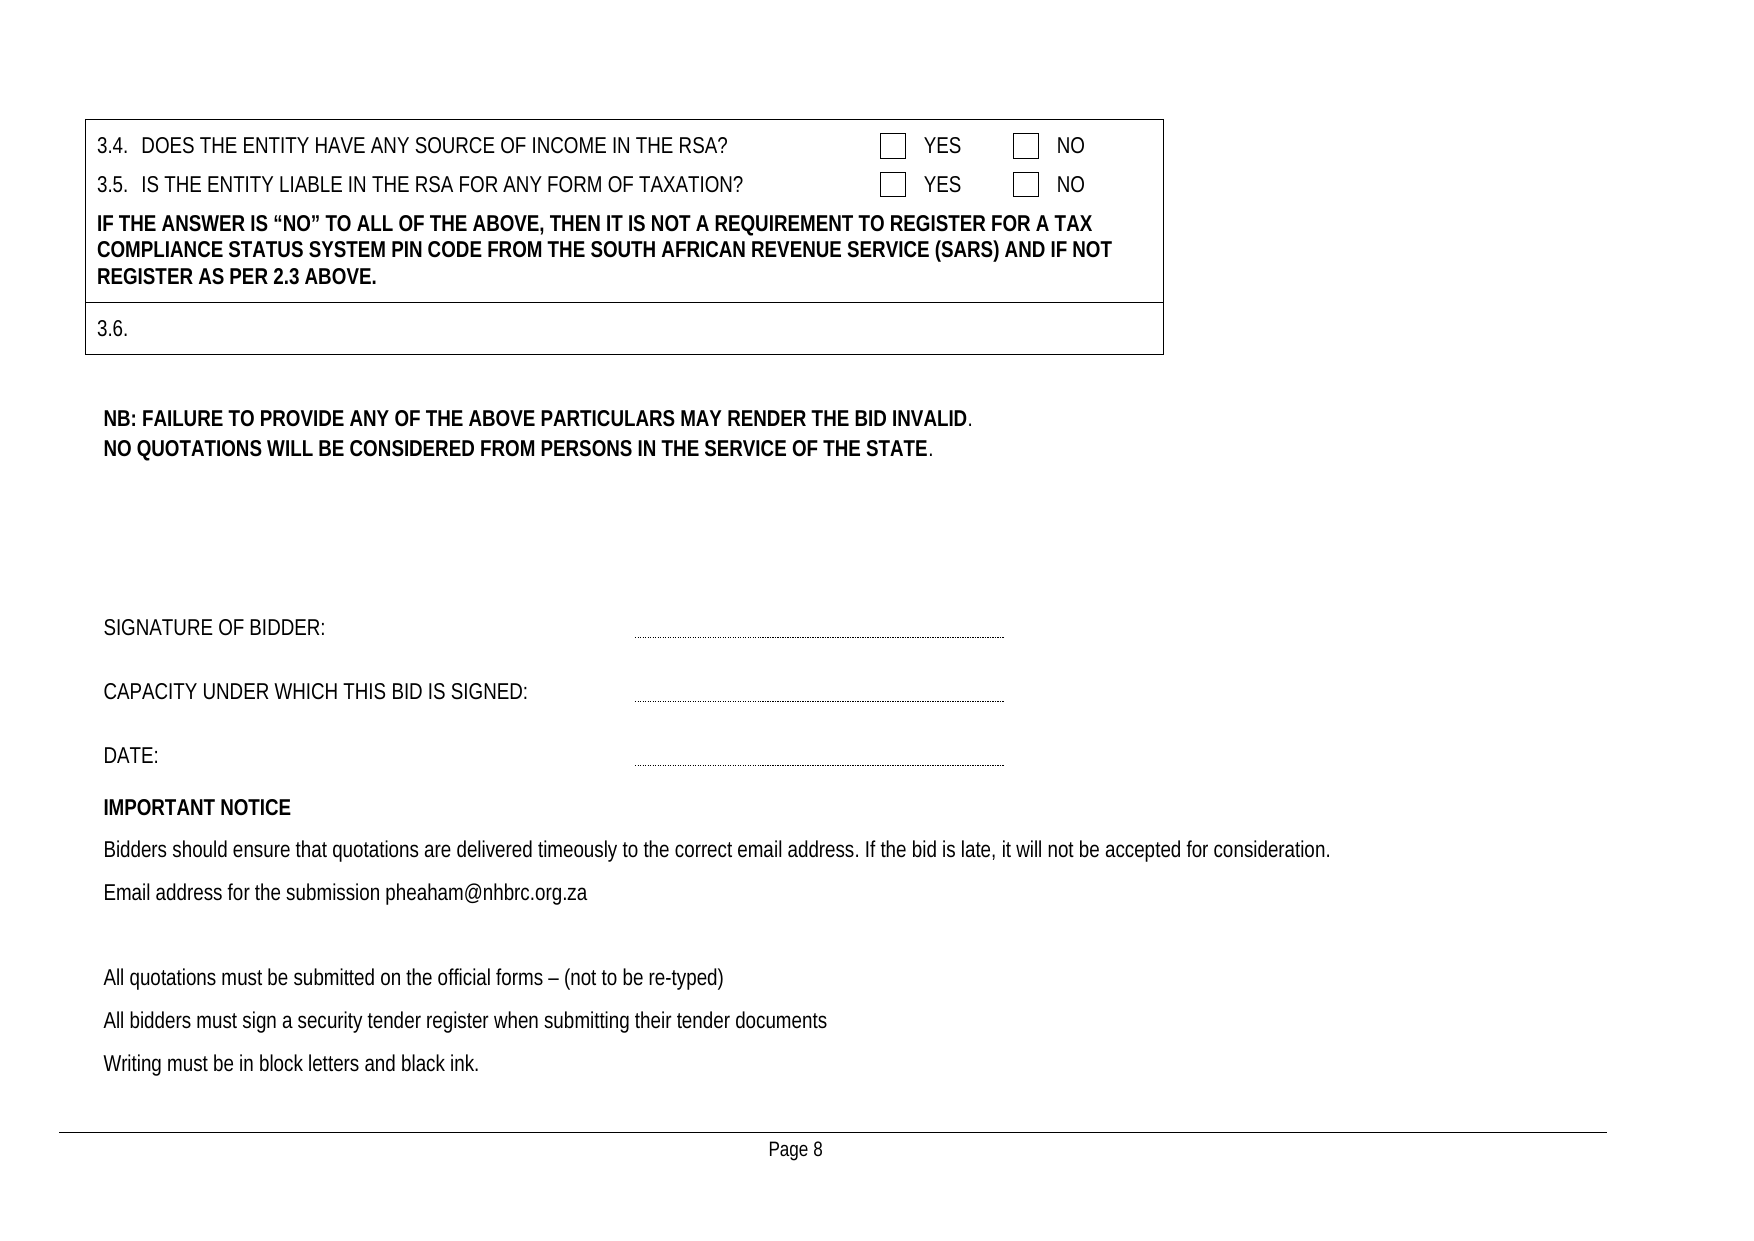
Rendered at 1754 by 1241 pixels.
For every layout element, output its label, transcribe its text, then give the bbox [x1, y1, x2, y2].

text Email address for the submission pheaham@nhbrc.org.za [103, 879, 1562, 905]
text NB: FAILURE TO PROVIDE ANY OF THE ABOVE PARTICULARS MAY RENDER THE BID INVALID. [103, 405, 1562, 431]
text Bidders should ensure that quotations are delivered timeously to the correct email address. If the bid is late, it will not be accepted for consideration. [103, 836, 1562, 862]
table_cell [86, 303, 1163, 354]
text IMPORTANT NOTICE [103, 793, 1562, 820]
text DATE: [103, 742, 1562, 768]
text NO QUOTATIONS WILL BE CONSIDERED FROM PERSONS IN THE SERVICE OF THE STATE. [103, 435, 1562, 462]
text All quotations must be submitted on the official forms – (not to be re-typed) [103, 964, 1562, 991]
text Writing must be in block letters and black ink. [103, 1050, 1562, 1076]
text SIGNATURE OF BIDDER: [103, 614, 1562, 641]
text All bidders must sign a security tender register when submitting their tender documents [103, 1007, 1562, 1033]
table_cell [86, 120, 1163, 302]
text CAPACITY UNDER WHICH THIS BID IS SIGNED: [103, 678, 1562, 704]
